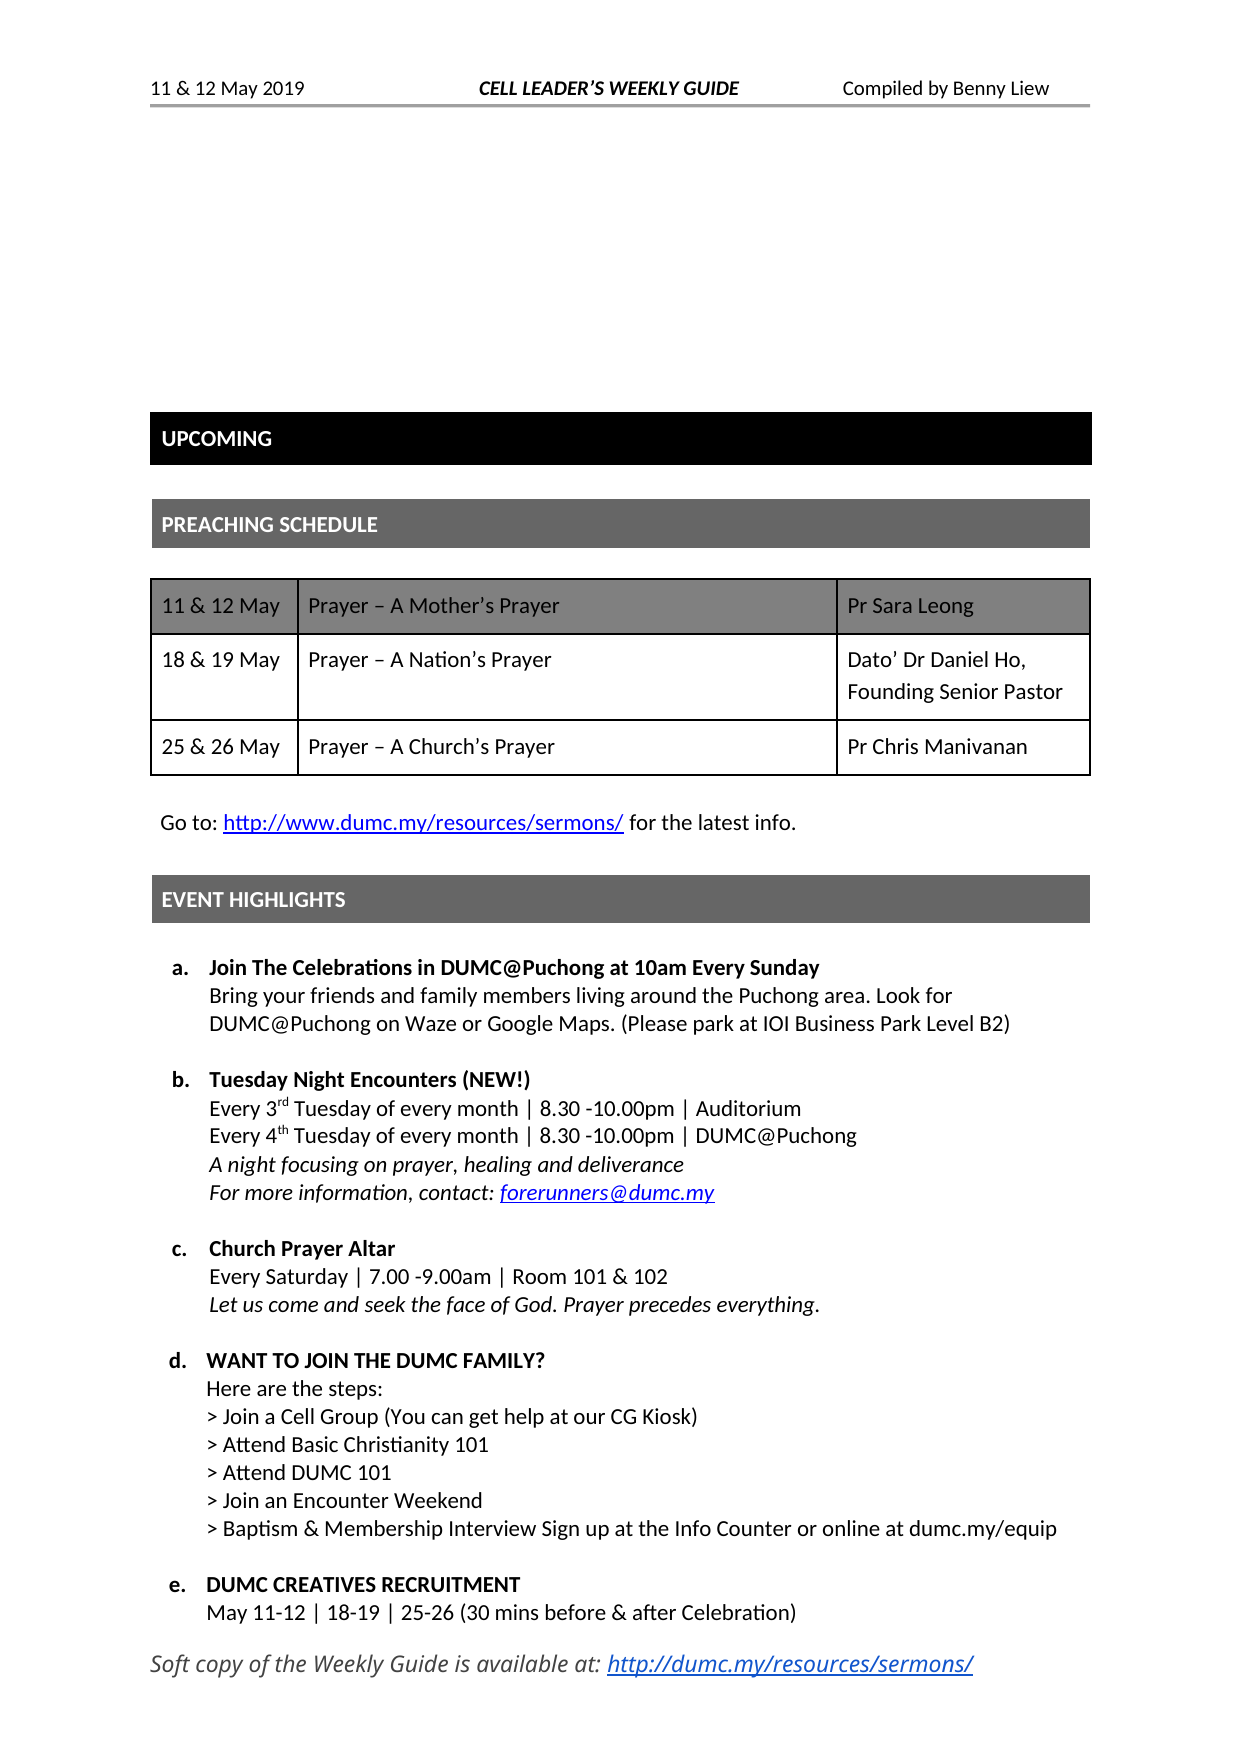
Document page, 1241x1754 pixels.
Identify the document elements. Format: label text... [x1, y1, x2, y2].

list DUMC CREATIVES RECRUITMENT [169, 1570, 1090, 1598]
table_cell Prayer – A Nation’s Prayer [299, 635, 836, 719]
table_header EVENT HIGHLIGHTS [152, 875, 1090, 923]
text Go to: http://www.dumc.my/resources/sermons/ for the latest info. [150, 808, 1090, 836]
text Every 3rd Tuesday of every month | 8.30 -10.00pm | Auditorium [209, 1094, 1090, 1122]
text > Join a Cell Group (You can get help at our CG Kiosk) [206, 1402, 1090, 1430]
table_cell 25 & 26 May [152, 721, 297, 774]
table_cell Prayer – A Church’s Prayer [299, 721, 836, 774]
text Every Saturday | 7.00 -9.00am | Room 101 & 102 [209, 1262, 1090, 1290]
text For more information, contact: forerunners@dumc.my [209, 1178, 1090, 1206]
text > Attend DUMC 101 [206, 1458, 1090, 1486]
text > Join an Encounter Weekend [206, 1486, 1090, 1514]
table_header 11 & 12 May [152, 580, 297, 633]
table_cell 18 & 19 May [152, 635, 297, 719]
list WANT TO JOIN THE DUMC FAMILY? [169, 1346, 1090, 1374]
text Every 4th Tuesday of every month | 8.30 -10.00pm | DUMC@Puchong [209, 1122, 1090, 1150]
text May 11-12 | 18-19 | 25-26 (30 mins before & after Celebration) [206, 1598, 1090, 1626]
text > Baptism & Membership Interview Sign up at the Info Counter or online at dumc.my/equip [206, 1514, 1090, 1542]
text A night focusing on prayer, healing and deliverance [209, 1150, 1090, 1178]
text Bring your friends and family members living around the Puchong area. Look for DUMC@Puchong on Waze or Google Maps. (Please park at IOI Business Park Level B2) [209, 982, 1090, 1038]
list Tuesday Night Encounters (NEW!) [172, 1066, 1090, 1094]
table_header UPCOMING [152, 414, 1090, 463]
table_header Prayer – A Mother’s Prayer [299, 580, 836, 633]
text > Attend Basic Christianity 101 [206, 1430, 1090, 1458]
text Here are the steps: [206, 1374, 1090, 1402]
text Let us come and seek the face of God. Prayer precedes everything. [209, 1290, 1090, 1318]
table_header PREACHING SCHEDULE [152, 499, 1090, 548]
list Join The Celebrations in DUMC@Puchong at 10am Every Sunday [172, 953, 1090, 982]
table_cell Dato’ Dr Daniel Ho, Founding Senior Pastor [838, 635, 1089, 719]
table_cell Pr Chris Manivanan [838, 721, 1089, 774]
table_header Pr Sara Leong [838, 580, 1089, 633]
list Church Prayer Altar [172, 1234, 1090, 1262]
